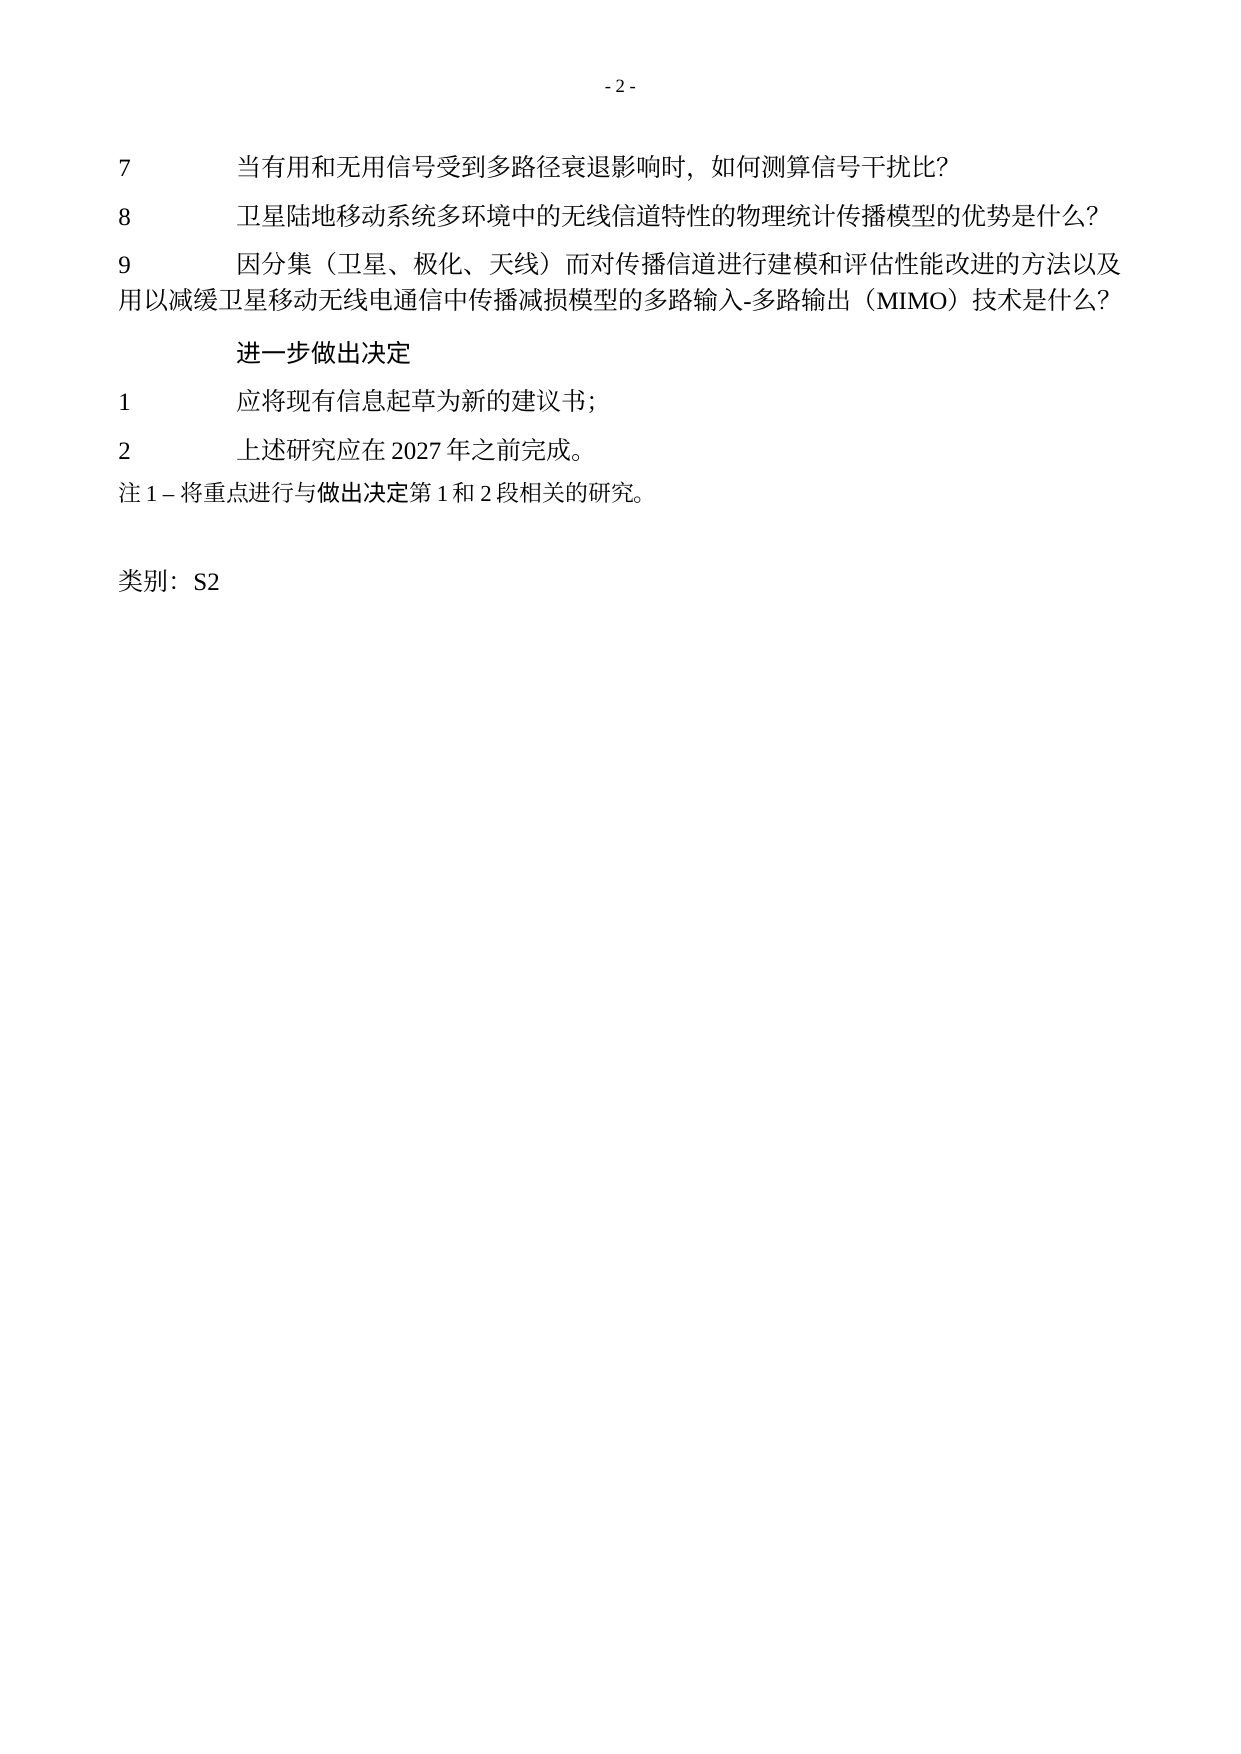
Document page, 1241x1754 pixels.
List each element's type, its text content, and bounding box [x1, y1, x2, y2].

text 注1 – 将重点进行与做出决定第1和2段相关的研究。 [118, 474, 1122, 508]
text 8 卫星陆地移动系统多环境中的无线信道特性的物理统计传播模型的优势是什么？ [118, 196, 1122, 232]
text 1 应将现有信息起草为新的建议书； [118, 382, 1122, 418]
text 9 因分集（卫星、极化、天线）而对传播信道进行建模和评估性能改进的方法以及用以减缓卫星移动无线电通信中传播减损模型的多路输入-多路输出（MIMO）技术是什么？ [118, 244, 1122, 316]
text 进一步做出决定 [236, 333, 1122, 369]
text 7 当有用和无用信号受到多路径衰退影响时，如何测算信号干扰比？ [118, 148, 1122, 184]
text 2 上述研究应在2027年之前完成。 [118, 430, 1122, 466]
text 类别：S2 [118, 562, 1122, 597]
